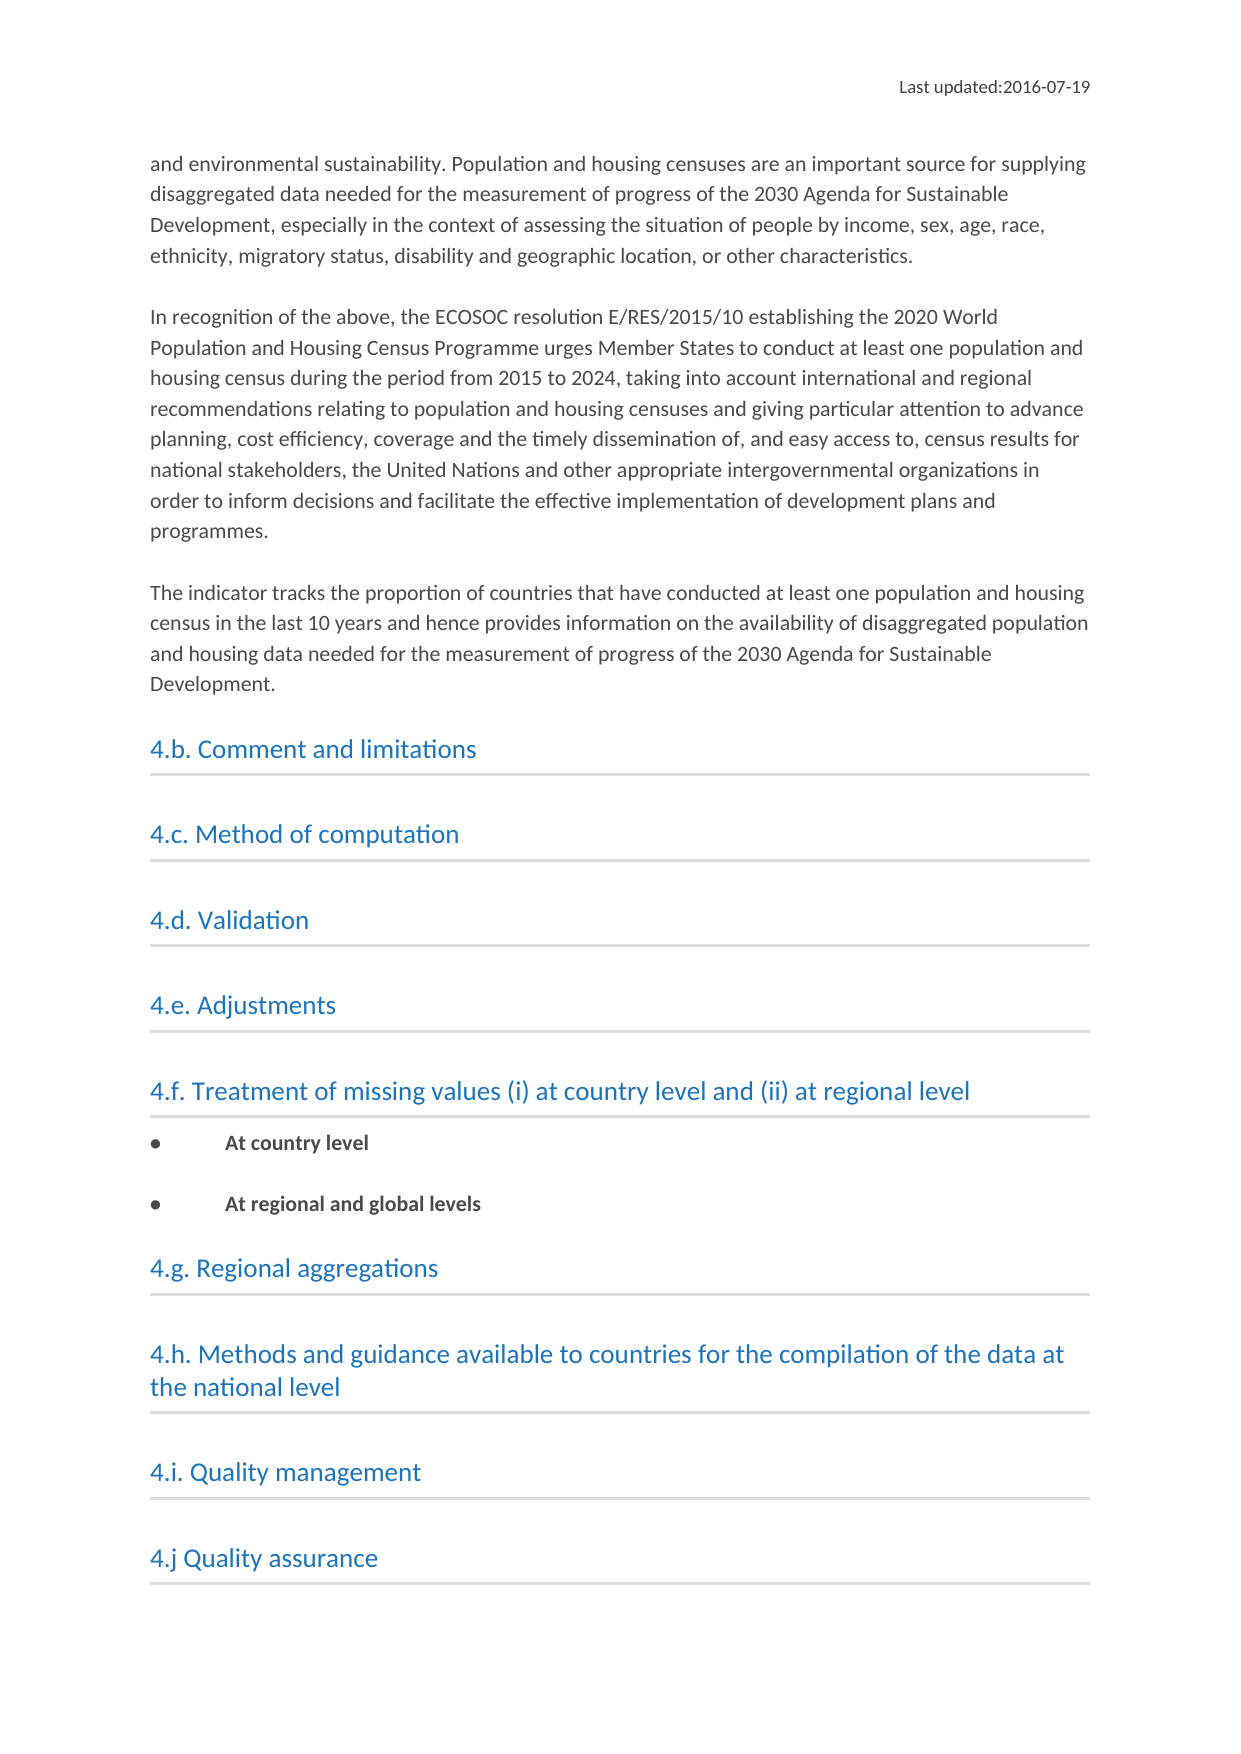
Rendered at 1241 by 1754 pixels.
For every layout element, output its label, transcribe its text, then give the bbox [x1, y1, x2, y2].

text 4.f. Treatment of missing values (i) at country level and (ii) at regional level [150, 1074, 1090, 1115]
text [150, 150, 1090, 268]
text 4.i. Quality management [150, 1455, 1090, 1497]
text The indicator tracks the proportion of countries that have conducted at least one population and housing census in the last 10 years and hence provides information on the availability of disaggregated population and housing data needed for the measurement of progress of the 2030 Agenda for Sustainable Development. [150, 579, 1090, 697]
text In recognition of the above, the ECOSOC resolution E/RES/2015/10 establishing the 2020 World Population and Housing Census Programme urges Member States to conduct at least one population and housing census during the period from 2015 to 2024, taking into account international and regional recommendations relating to population and housing censuses and giving particular attention to advance planning, cost efficiency, coverage and the timely dissemination of, and easy access to, census results for national stakeholders, the United Nations and other appropriate intergovernmental organizations in order to inform decisions and facilitate the effective implementation of development plans and programmes. [150, 303, 1090, 544]
text • At regional and global levels [150, 1190, 1090, 1217]
text 4.g. Regional aggregations [150, 1251, 1090, 1293]
text 4.c. Method of computation [150, 817, 1090, 859]
text 4.e. Adjustments [150, 988, 1090, 1030]
text • At country level [150, 1129, 1090, 1156]
text 4.h. Methods and guidance available to countries for the compilation of the data at the national level [150, 1337, 1090, 1411]
text 4.j Quality assurance [150, 1541, 1090, 1582]
text 4.d. Validation [150, 903, 1090, 944]
text 4.b. Comment and limitations [150, 732, 1090, 773]
